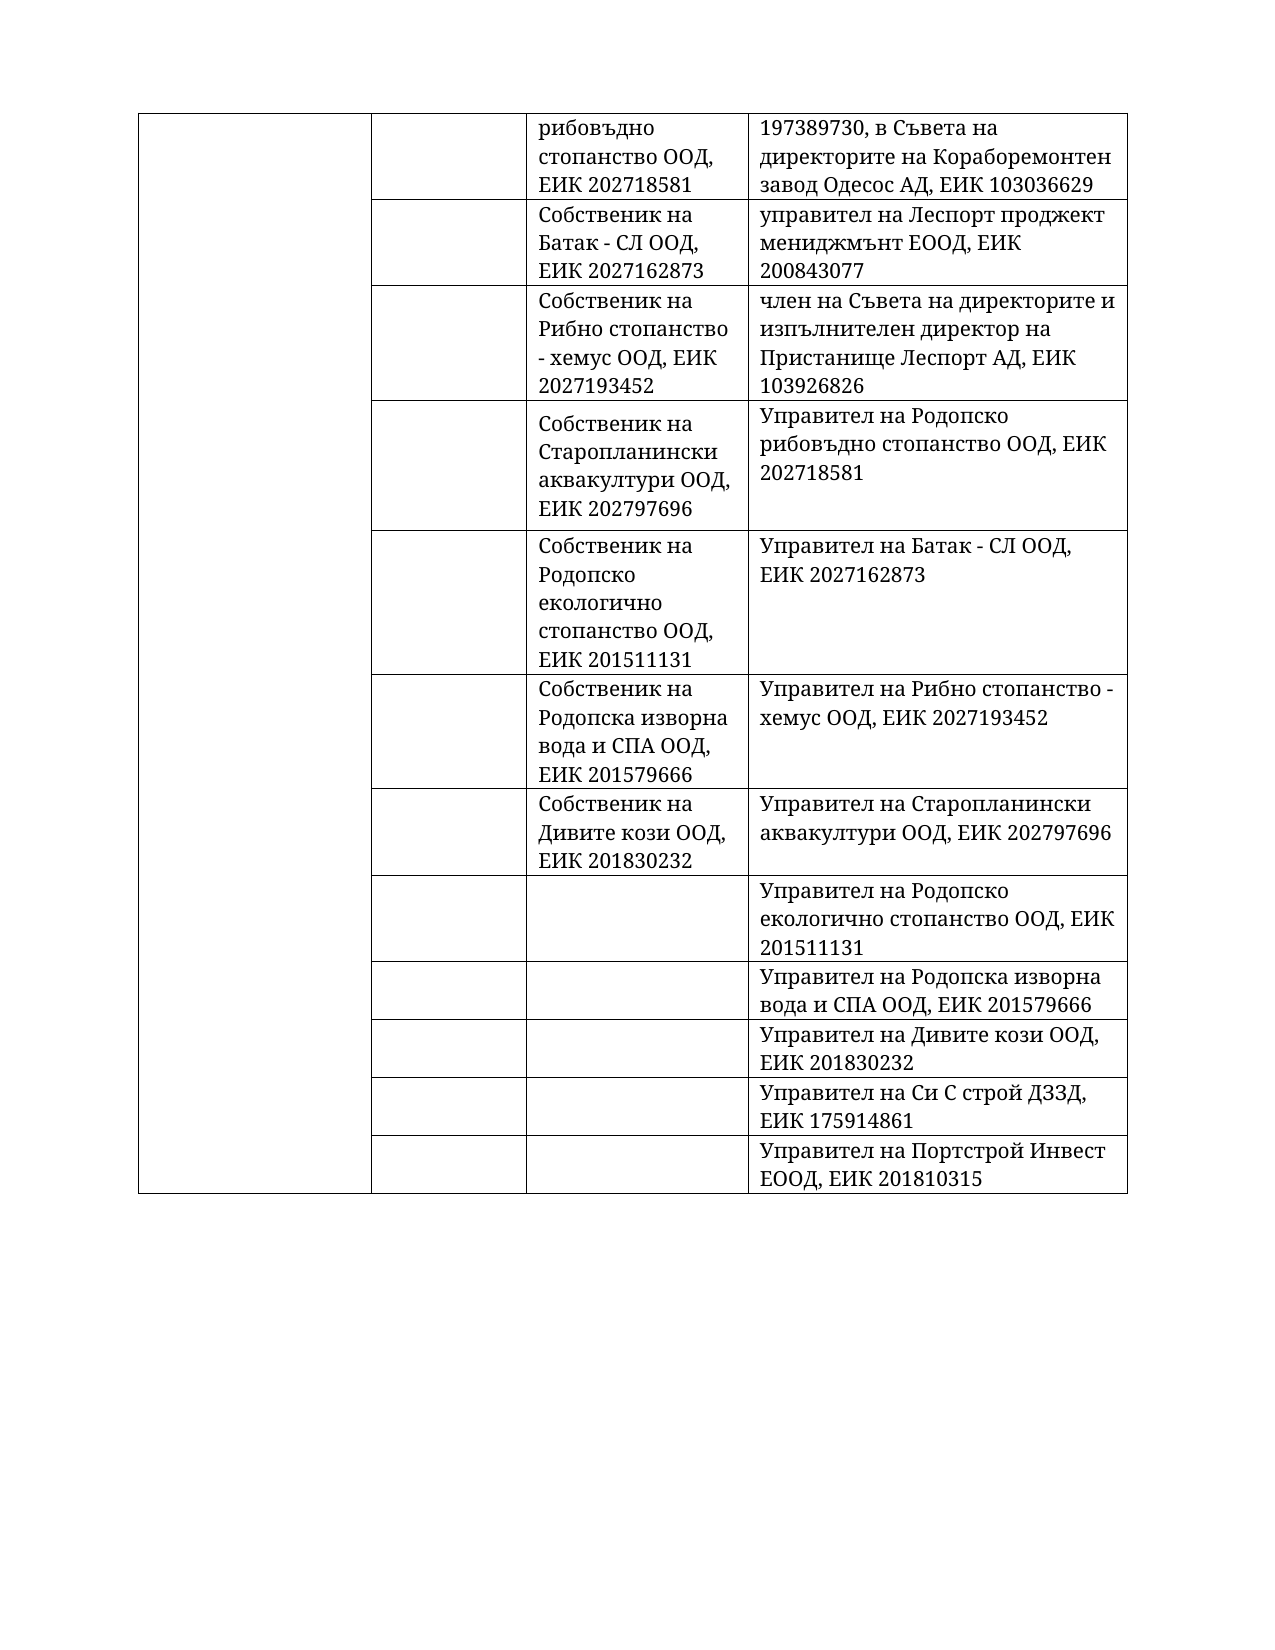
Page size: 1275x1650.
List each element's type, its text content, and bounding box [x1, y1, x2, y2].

table_cell Управител на Портстрой Инвест ЕООД, ЕИК 201810315 [749, 1136, 1127, 1193]
table_cell Собственик на Батак - СЛ ООД, ЕИК 2027162873 [527, 200, 748, 285]
table_cell [372, 401, 526, 530]
table_cell Управител на Си С строй ДЗЗД, ЕИК 175914861 [749, 1078, 1127, 1135]
table_cell Управител на Рибно стопанство - хемус ООД, ЕИК 2027193452 [749, 675, 1127, 788]
table_cell Управител на Дивите кози ООД, ЕИК 201830232 [749, 1020, 1127, 1077]
table_cell [527, 1136, 748, 1193]
table_cell Управител на Батак - СЛ ООД, ЕИК 2027162873 [749, 531, 1127, 673]
table_cell Собственик на Дивите кози ООД, ЕИК 201830232 [527, 789, 748, 875]
table_cell [372, 789, 526, 875]
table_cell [749, 114, 1127, 199]
table_cell Управител на Родопска изворна вода и СПА ООД, ЕИК 201579666 [749, 962, 1127, 1019]
table_cell Управител на Родопско екологично стопанство ООД, ЕИК 201511131 [749, 876, 1127, 961]
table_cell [527, 114, 748, 199]
table_cell [527, 876, 748, 961]
table_cell [372, 1136, 526, 1193]
table_cell Собственик на Родопско екологично стопанство ООД, ЕИК 201511131 [527, 531, 748, 673]
table_cell [372, 531, 526, 673]
table_cell Собственик на Родопска изворна вода и СПА ООД, ЕИК 201579666 [527, 675, 748, 788]
table_cell член на Съвета на директорите и изпълнителен директор на Пристанище Леспорт АД, ЕИК 103926826 [749, 286, 1127, 400]
table_cell [372, 1020, 526, 1077]
table_cell Управител на Старопланински аквакултури ООД, ЕИК 202797696 [749, 789, 1127, 875]
table_cell Управител на Родопско рибовъдно стопанство ООД, ЕИК 202718581 [749, 401, 1127, 530]
table_cell [372, 675, 526, 788]
table_cell Собственик на Рибно стопанство - хемус ООД, ЕИК 2027193452 [527, 286, 748, 400]
table_cell [372, 876, 526, 961]
table_cell Собственик на Старопланински аквакултури ООД, ЕИК 202797696 [527, 401, 748, 530]
table_cell [372, 962, 526, 1019]
table_cell управител на Леспорт проджект мениджмънт ЕООД, ЕИК 200843077 [749, 200, 1127, 285]
table_cell [372, 200, 526, 285]
table_cell [527, 1078, 748, 1135]
table_cell [372, 114, 526, 199]
table_cell [527, 962, 748, 1019]
table_cell [372, 286, 526, 400]
table_cell [372, 1078, 526, 1135]
table_cell [527, 1020, 748, 1077]
